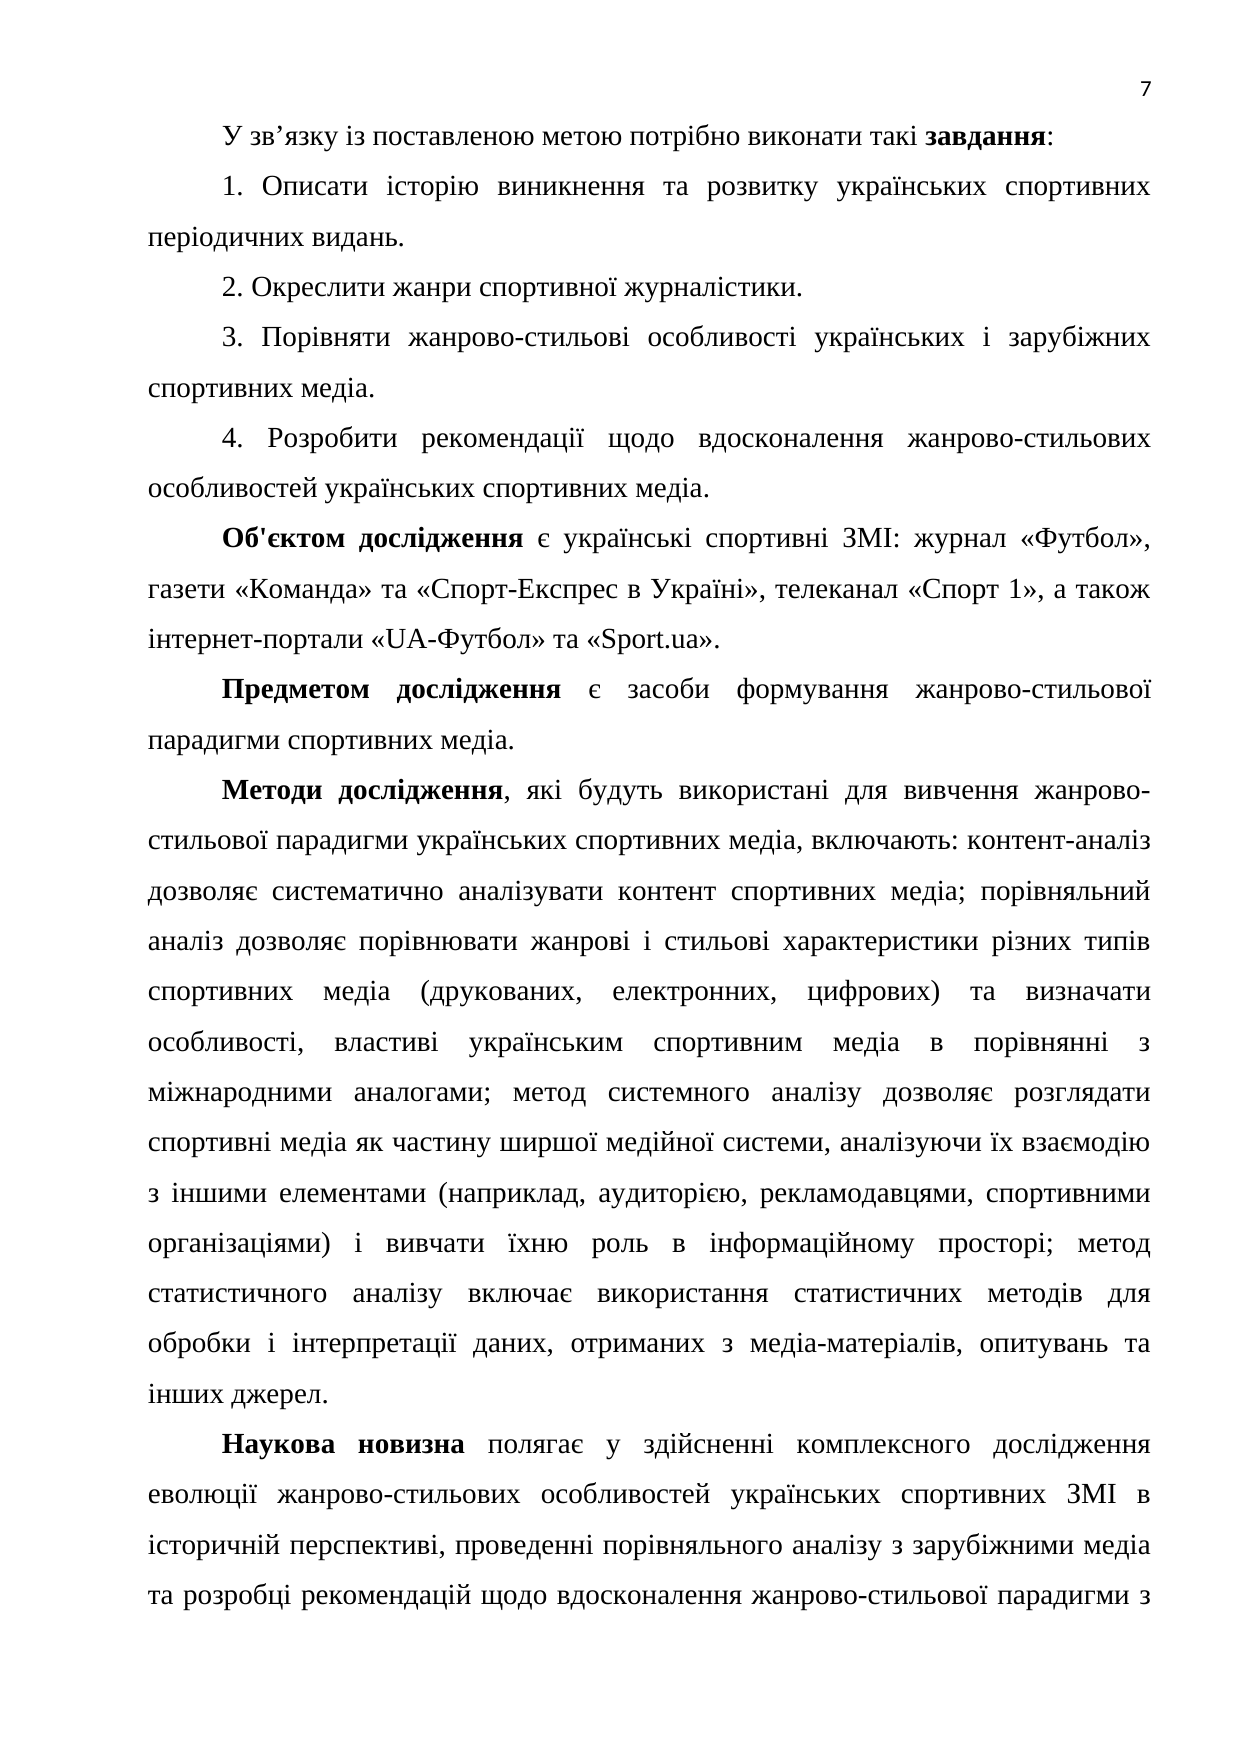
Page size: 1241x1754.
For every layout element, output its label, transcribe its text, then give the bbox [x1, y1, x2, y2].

text 3. Порівняти жанрово-стильові особливості українських і зарубіжних спортивних медіа. [148, 319, 1152, 403]
text 4. Розробити рекомендації щодо вдосконалення жанрово-стильових особливостей українських спортивних медіа. [148, 420, 1152, 504]
text 1. Описати історію виникнення та розвитку українських спортивних періодичних видань. [148, 168, 1152, 252]
text Предметом дослідження є засоби формування жанрово-стильової парадигми спортивних медіа. [148, 672, 1152, 755]
text У зв’язку із поставленою метою потрібно виконати такі завдання: [148, 118, 1152, 152]
text Методи дослідження, які будуть використані для вивчення жанрово-стильової парадигми українських спортивних медіа, включають: контент-аналіз дозволяє систематично аналізувати контент спортивних медіа; порівняльний аналіз дозволяє порівнювати жанрові і стильові характеристики різних типів спортивних медіа (друкованих, електронних, цифрових) та визначати особливості, властиві українським спортивним медіа в порівнянні з міжнародними аналогами; метод системного аналізу дозволяє розглядати спортивні медіа як частину ширшої медійної системи, аналізуючи їх взаємодію з іншими елементами (наприклад, аудиторією, рекламодавцями, спортивними організаціями) і вивчати їхню роль в інформаційному просторі; метод статистичного аналізу включає використання статистичних методів для обробки і інтерпретації даних, отриманих з медіа-матеріалів, опитувань та інших джерел. [148, 772, 1152, 1409]
text 2. Окреслити жанри спортивної журналістики. [148, 269, 1152, 303]
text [148, 1426, 1152, 1611]
text Об'єктом дослідження є українські спортивні ЗМІ: журнал «Футбол», газети «Команда» та «Спорт-Експрес в Україні», телеканал «Спорт 1», а також інтернет-портали «UA-Футбол» та «Sport.ua». [148, 521, 1152, 655]
